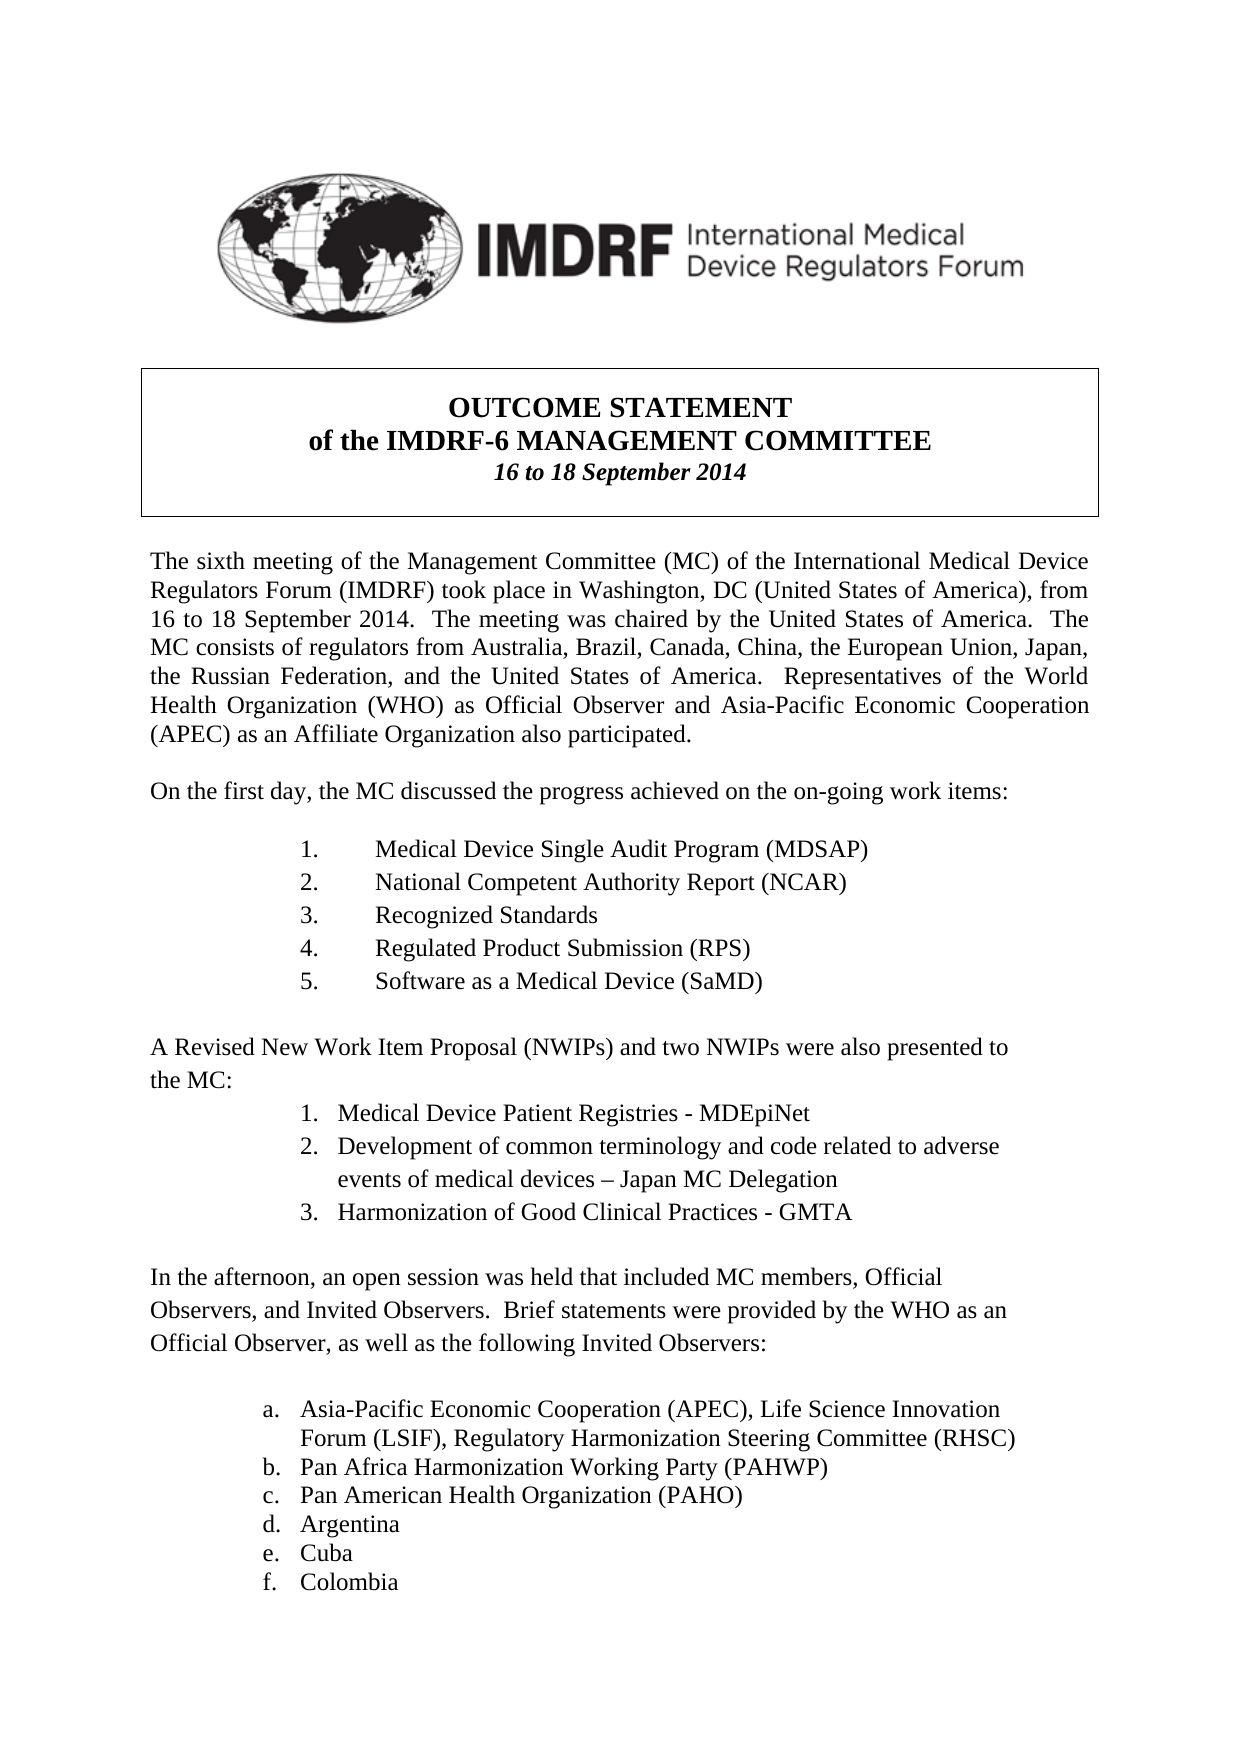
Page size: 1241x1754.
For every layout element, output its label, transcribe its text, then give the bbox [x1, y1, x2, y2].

list National Competent Authority Report (NCAR) [300, 867, 1020, 896]
list Argentina [262, 1509, 1020, 1538]
list Pan Africa Harmonization Working Party (PAHWP) [262, 1452, 1020, 1481]
list Medical Device Patient Registries - MDEpiNet [300, 1098, 1020, 1127]
list In the afternoon, an open session was held that included MC members, Official Observers, and Invited Observers. Brief statements were provided by the WHO as an Official Observer, as well as the following Invited Observers: [150, 1262, 1020, 1357]
text The sixth meeting of the Management Committee (MC) of the International Medical Device Regulators Forum (IMDRF) took place in Washington, DC (United States of America), from 16 to 18 September 2014. The meeting was chaired by the United States of America. The MC consists of regulators from Australia, Brazil, Canada, China, the European Union, Japan, the Russian Federation, and the United States of America. Representatives of the World Health Organization (WHO) as Official Observer and Asia-Pacific Economic Cooperation (APEC) as an Affiliate Organization also participated. [150, 546, 1090, 747]
list Harmonization of Good Clinical Practices - GMTA [300, 1197, 1020, 1226]
list Software as a Medical Device (SaMD) [300, 966, 1020, 994]
list Pan American Health Organization (PAHO) [262, 1481, 1020, 1509]
list Medical Device Single Audit Program (MDSAP) [300, 834, 1020, 862]
list A Revised New Work Item Proposal (NWIPs) and two NWIPs were also presented to the MC: [150, 1032, 1020, 1094]
list Recognized Standards [300, 900, 1020, 928]
text of the IMDRF-6 MANAGEMENT COMMITTEE [150, 423, 1090, 454]
list Regulated Product Submission (RPS) [300, 933, 1020, 962]
list Cuba [262, 1538, 1020, 1567]
list Asia-Pacific Economic Cooperation (APEC), Life Science Innovation Forum (LSIF), Regulatory Harmonization Steering Committee (RHSC) [262, 1394, 1020, 1452]
text On the first day, the MC discussed the progress achieved on the on-going work items: [150, 776, 1090, 805]
list Colombia [262, 1567, 1020, 1596]
text 16 to 18 September 2014 [142, 454, 1098, 516]
text OUTCOME STATEMENT [142, 369, 1098, 423]
list Development of common terminology and code related to adverse events of medical devices – Japan MC Delegation [300, 1131, 1020, 1193]
